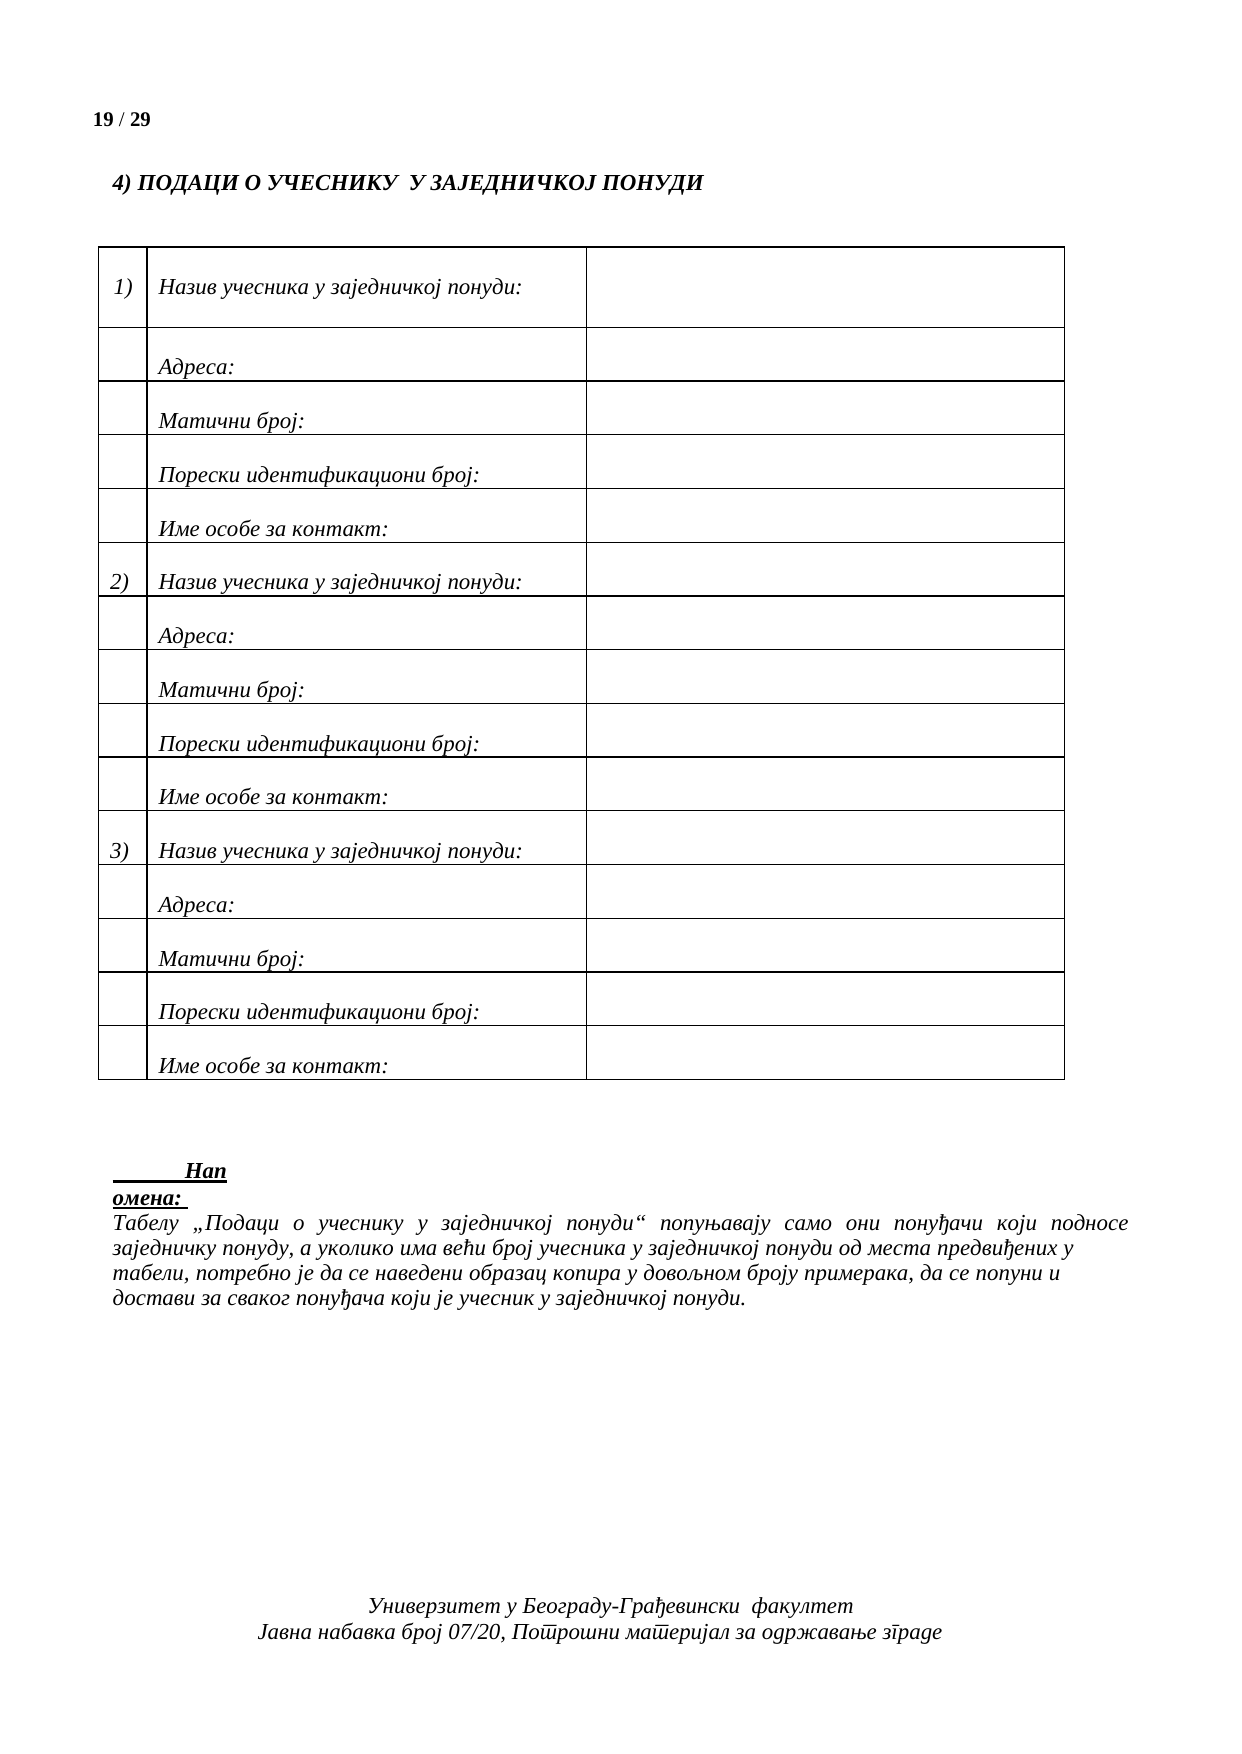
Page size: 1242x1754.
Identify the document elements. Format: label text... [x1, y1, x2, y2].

table_cell [587, 973, 1064, 1025]
table_cell [587, 811, 1064, 864]
table_cell [99, 973, 146, 1025]
table_cell [99, 650, 146, 703]
table_cell Матични број: [148, 650, 586, 703]
table_cell Порески идентификациони број: [148, 435, 586, 488]
table_cell [587, 543, 1064, 595]
table_cell [99, 704, 146, 756]
table_cell Назив учесника у заједничкој понуди: [148, 811, 586, 864]
table_cell [587, 435, 1064, 488]
table_header 1) [99, 248, 146, 327]
table_cell [587, 919, 1064, 971]
table_cell [99, 758, 146, 810]
table_cell Име особе за контакт: [148, 489, 586, 542]
table_cell Порески идентификациони број: [148, 704, 586, 756]
table_cell [587, 597, 1064, 649]
table_cell Име особе за контакт: [148, 1026, 586, 1079]
table_cell Матични број: [148, 382, 586, 434]
table_cell Порески идентификациони број: [148, 973, 586, 1025]
table_cell Матични број: [148, 919, 586, 971]
table_cell Адреса: [148, 597, 586, 649]
table_cell 3) [99, 811, 146, 864]
table_header [587, 248, 1064, 327]
text Табелу „Подаци о учеснику у заједничкој понуди“ попуњавају само они понуђачи који подносе [112, 1210, 1132, 1235]
table_cell [587, 704, 1064, 756]
table_cell [587, 650, 1064, 703]
table_cell [99, 382, 146, 434]
table_cell Адреса: [148, 328, 586, 380]
table_cell [99, 1026, 146, 1079]
table_cell [99, 919, 146, 971]
table_cell [99, 597, 146, 649]
table_cell 2) [99, 543, 146, 595]
text Напомена: [112, 1158, 229, 1210]
table_cell Име особе за контакт: [148, 758, 586, 810]
table_cell Назив учесника у заједничкој понуди: [148, 543, 586, 595]
table_cell [587, 1026, 1064, 1079]
table_cell [587, 865, 1064, 918]
table_header Назив учесника у заједничкој понуди: [148, 248, 586, 327]
table_cell [99, 865, 146, 918]
table_cell [99, 435, 146, 488]
table_cell [99, 489, 146, 542]
table_cell [587, 758, 1064, 810]
text 4) ПОДАЦИ О УЧЕСНИКУ У ЗАЈЕДНИЧКОЈ ПОНУДИ [112, 169, 1142, 194]
table_cell [587, 489, 1064, 542]
text заједничку понуду, а уколико има већи број учесника у заједничкој понуди од места предвиђених у табели, потребно је да се наведени образац копира у довољном броју примерака, да се попуни и достави за сваког понуђача који је учесник у заједничкој понуди. [112, 1236, 1133, 1311]
table_cell Адреса: [148, 865, 586, 918]
table_cell [587, 382, 1064, 434]
table_cell [587, 328, 1064, 380]
table_cell [99, 328, 146, 380]
